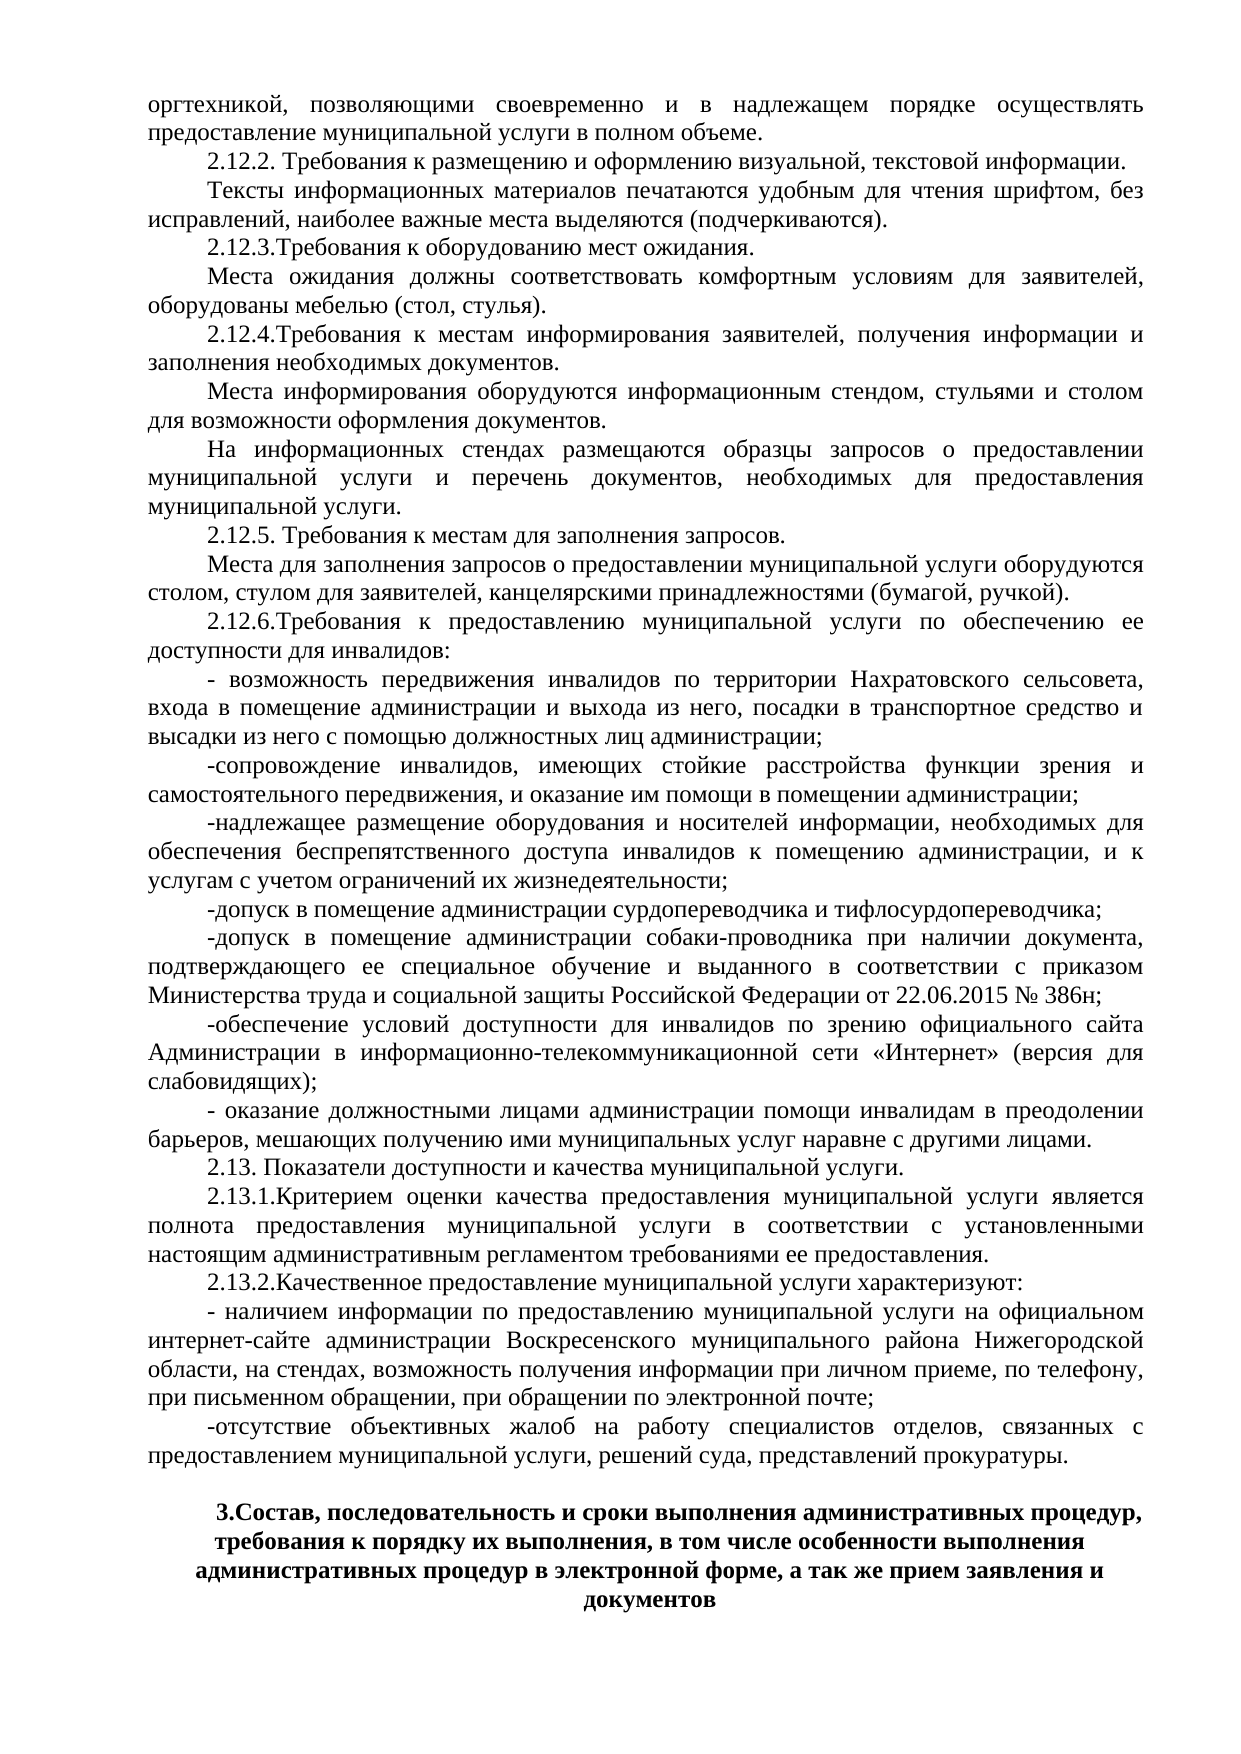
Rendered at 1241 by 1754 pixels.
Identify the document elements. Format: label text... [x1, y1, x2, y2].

text -отсутствие объективных жалоб на работу специалистов отделов, связанных с предоставлением муниципальной услуги, решений суда, представлений прокуратуры. [148, 1411, 1144, 1469]
text Места информирования оборудуются информационным стендом, стульями и столом для возможности оформления документов. [148, 376, 1144, 434]
text 2.12.5. Требования к местам для заполнения запросов. [148, 520, 1144, 549]
text На информационных стендах размещаются образцы запросов о предоставлении муниципальной услуги и перечень документов, необходимых для предоставления муниципальной услуги. [148, 434, 1144, 520]
text 2.12.3.Требования к оборудованию мест ожидания. [148, 232, 1144, 261]
text - возможность передвижения инвалидов по территории Нахратовского сельсовета, входа в помещение администрации и выхода из него, посадки в транспортное средство и высадки из него с помощью должностных лиц администрации; [148, 664, 1144, 750]
text 2.12.2. Требования к размещению и оформлению визуальной, текстовой информации. [148, 146, 1144, 175]
text 2.13.1.Критерием оценки качества предоставления муниципальной услуги является полнота предоставления муниципальной услуги в соответствии с установленными настоящим административным регламентом требованиями ее предоставления. [148, 1181, 1144, 1267]
text -обеспечение условий доступности для инвалидов по зрению официального сайта Администрации в информационно-телекоммуникационной сети «Интернет» (версия для слабовидящих); [148, 1009, 1144, 1095]
text -допуск в помещение администрации сурдопереводчика и тифлосурдопереводчика; [148, 894, 1144, 922]
text Места для заполнения запросов о предоставлении муниципальной услуги оборудуются столом, стулом для заявителей, канцелярскими принадлежностями (бумагой, ручкой). [148, 549, 1144, 606]
text -допуск в помещение администрации собаки-проводника при наличии документа, подтверждающего ее специальное обучение и выданного в соответствии с приказом Министерства труда и социальной защиты Российской Федерации от 22.06.2015 № 386н; [148, 922, 1144, 1009]
text -надлежащее размещение оборудования и носителей информации, необходимых для обеспечения беспрепятственного доступа инвалидов к помещению администрации, и к услугам с учетом ограничений их жизнедеятельности; [148, 807, 1144, 894]
text -сопровождение инвалидов, имеющих стойкие расстройства функции зрения и самостоятельного передвижения, и оказание им помощи в помещении администрации; [148, 750, 1144, 807]
list 3.Состав, последовательность и сроки выполнения административных процедур, требования к порядку их выполнения, в том числе особенности выполнения административных процедур в электронной форме, а так же прием заявления и документов [148, 1497, 1152, 1612]
text - оказание должностными лицами администрации помощи инвалидам в преодолении барьеров, мешающих получению ими муниципальных услуг наравне с другими лицами. [148, 1095, 1144, 1152]
text 2.12.6.Требования к предоставлению муниципальной услуги по обеспечению ее доступности для инвалидов: [148, 606, 1144, 664]
text Тексты информационных материалов печатаются удобным для чтения шрифтом, без исправлений, наиболее важные места выделяются (подчеркиваются). [148, 175, 1144, 232]
text 2.13.2.Качественное предоставление муниципальной услуги характеризуют: [148, 1267, 1144, 1296]
text 2.13. Показатели доступности и качества муниципальной услуги. [148, 1152, 1144, 1181]
text 2.12.4.Требования к местам информирования заявителей, получения информации и заполнения необходимых документов. [148, 319, 1144, 376]
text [148, 89, 1144, 146]
text - наличием информации по предоставлению муниципальной услуги на официальном интернет-сайте администрации Воскресенского муниципального района Нижегородской области, на стендах, возможность получения информации при личном приеме, по телефону, при письменном обращении, при обращении по электронной почте; [148, 1296, 1144, 1411]
text Места ожидания должны соответствовать комфортным условиям для заявителей, оборудованы мебелью (стол, стулья). [148, 261, 1144, 319]
